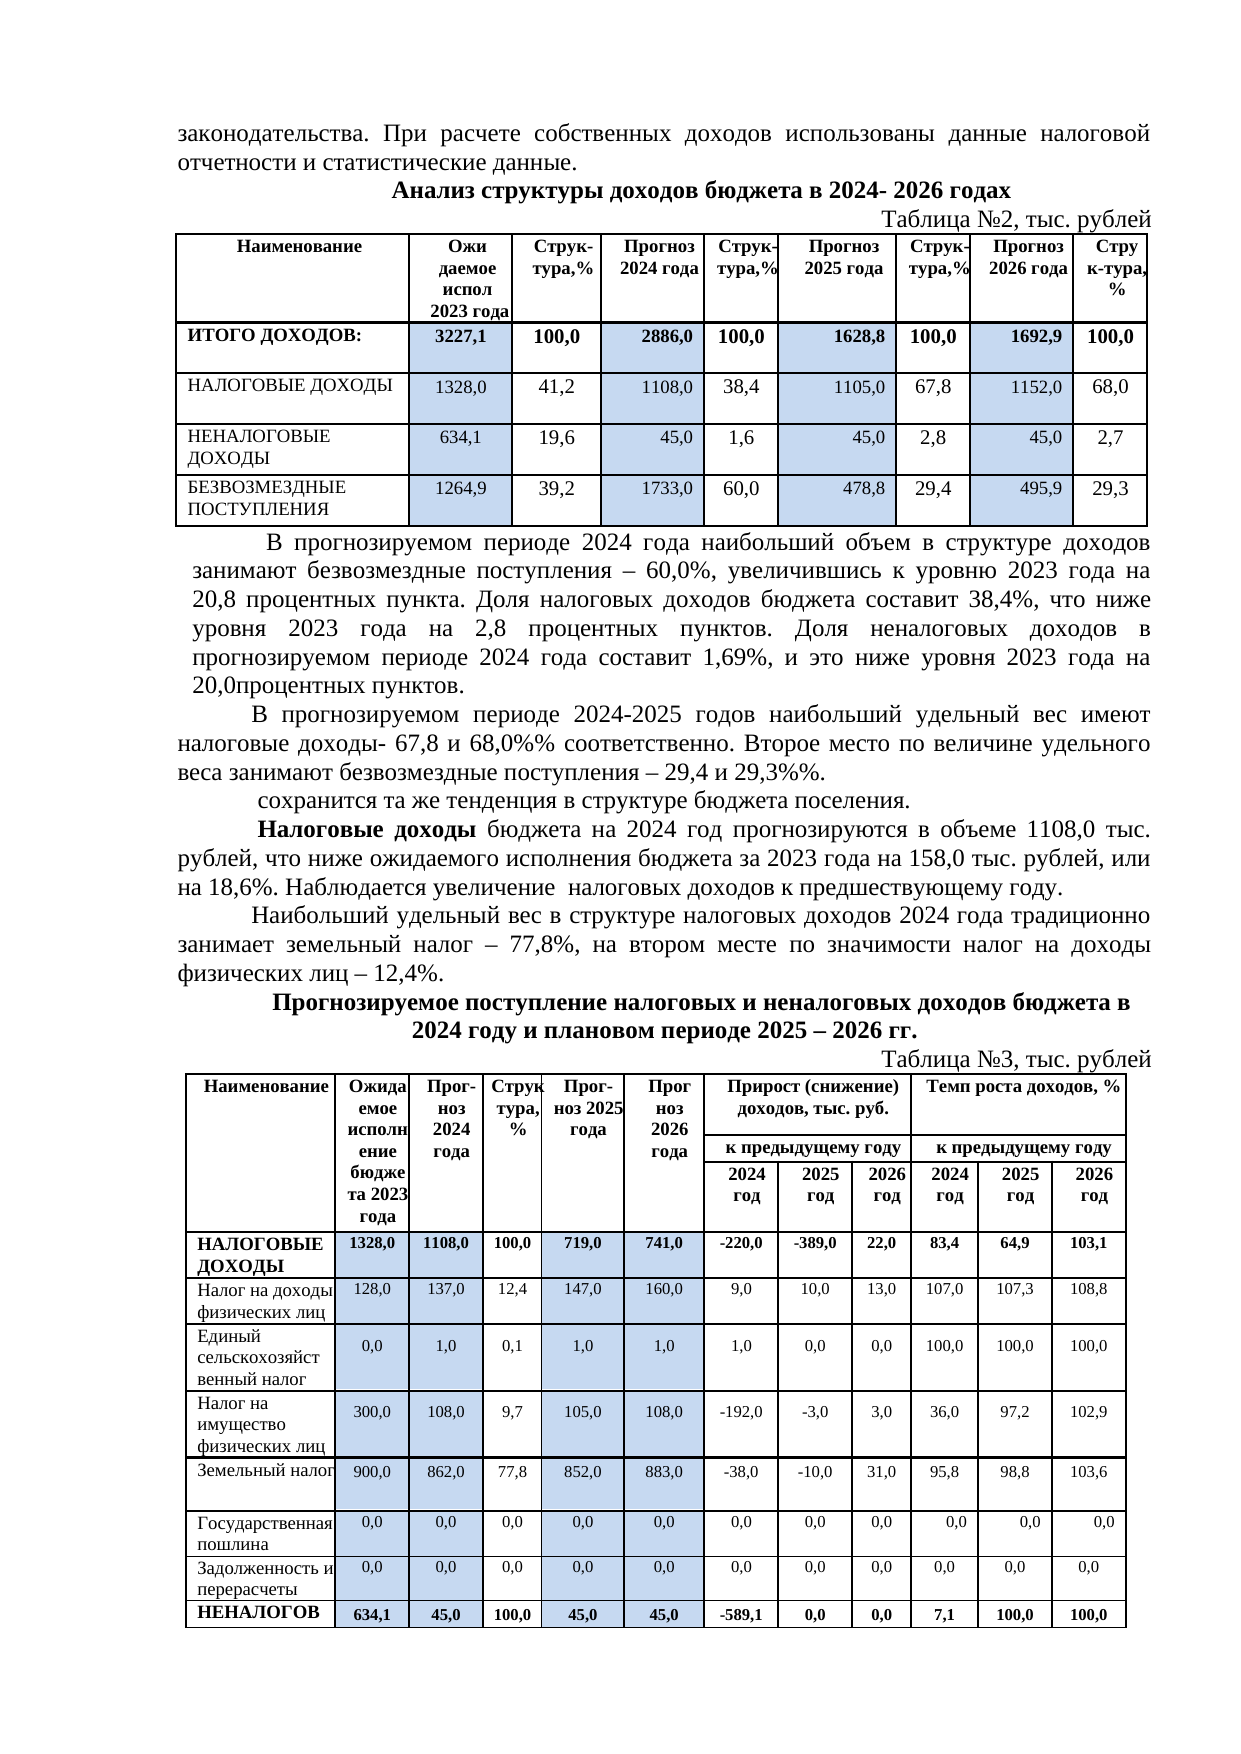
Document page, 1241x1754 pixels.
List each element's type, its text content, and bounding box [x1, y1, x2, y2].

table_cell 0,0 [779, 1557, 851, 1600]
table_cell Государственная пошлина [187, 1512, 334, 1556]
table_cell 2024 год [912, 1163, 977, 1231]
table_cell 1,0 [410, 1325, 482, 1389]
table_cell 719,0 [542, 1233, 623, 1277]
table_cell 83,4 [912, 1233, 977, 1277]
table_cell 13,0 [853, 1279, 910, 1323]
table_cell 1692,9 [971, 324, 1072, 372]
table_cell 105,0 [542, 1392, 623, 1456]
table_cell к предыдущему году [705, 1136, 910, 1161]
table_cell НЕНАЛОГОВЫЕ ДОХОДЫ [177, 425, 408, 474]
table_cell НАЛОГОВЫЕ ДОХОДЫ [187, 1233, 334, 1277]
table_cell 45,0 [625, 1601, 703, 1627]
table_cell 0,0 [625, 1512, 703, 1556]
table_header Наименование [187, 1075, 334, 1231]
text Анализ структуры доходов бюджета в 2024- 2026 годах [177, 176, 1152, 204]
table_cell 0,0 [779, 1325, 851, 1389]
table_cell 0,0 [410, 1557, 482, 1600]
table_cell 1628,8 [779, 324, 895, 372]
table_header Темп роста доходов, % [912, 1075, 1125, 1134]
table_cell к предыдущему году [912, 1136, 1125, 1161]
table_cell 36,0 [912, 1392, 977, 1456]
table_cell 68,0 [1074, 374, 1146, 423]
table_cell 1,6 [705, 425, 777, 474]
table_cell 103,1 [1053, 1233, 1125, 1277]
table_cell 0,0 [1053, 1557, 1125, 1600]
table_cell 102,9 [1053, 1392, 1125, 1456]
table_cell 1152,0 [971, 374, 1072, 423]
table_cell 2026 год [1053, 1163, 1125, 1231]
table_cell Задолженность и перерасчеты [187, 1557, 334, 1600]
table_cell Налог на доходы физических лиц [187, 1279, 334, 1323]
table_cell 31,0 [853, 1459, 910, 1509]
table_cell 0,0 [542, 1512, 623, 1556]
table_cell 45,0 [542, 1601, 623, 1627]
table_cell 2024 год [705, 1163, 777, 1231]
table_cell 1264,9 [410, 476, 511, 525]
table_cell 2025 год [979, 1163, 1051, 1231]
table_cell 7,1 [912, 1601, 977, 1627]
table_cell 900,0 [336, 1459, 408, 1509]
table_cell 0,0 [336, 1512, 408, 1556]
table_cell 1105,0 [779, 374, 895, 423]
table_cell 0,0 [705, 1512, 777, 1556]
table_cell 100,0 [1053, 1325, 1125, 1389]
table_cell 1,0 [625, 1325, 703, 1389]
table_header Прог ноз 2026 года [625, 1075, 703, 1231]
table_cell 45,0 [410, 1601, 482, 1627]
table_cell 0,0 [484, 1557, 541, 1600]
text сохранится та же тенденция в структуре бюджета поселения. [177, 786, 1152, 814]
table_cell 45,0 [602, 425, 703, 474]
table_cell 0,0 [1053, 1512, 1125, 1556]
table_cell 98,8 [979, 1459, 1051, 1509]
table_cell 0,0 [336, 1557, 408, 1600]
table_cell 77,8 [484, 1459, 541, 1509]
table_cell 103,6 [1053, 1459, 1125, 1509]
table_cell 883,0 [625, 1459, 703, 1509]
table_cell 0,0 [979, 1557, 1051, 1600]
table_header Прог-ноз 2024 года [410, 1075, 482, 1231]
table_header Ожидаемое исполнение бюджета 2023 года [336, 1075, 408, 1231]
table_cell 0,0 [336, 1325, 408, 1389]
table_cell 1108,0 [410, 1233, 482, 1277]
table_cell НЕНАЛОГОВЫЕ ДОХОДЫ [187, 1601, 334, 1627]
text Таблица №2, тыс. рублей [177, 204, 1152, 233]
table_cell 495,9 [971, 476, 1072, 525]
table_cell ИТОГО ДОХОДОВ: [177, 324, 408, 372]
table_cell -10,0 [779, 1459, 851, 1509]
table_cell 100,0 [1053, 1601, 1125, 1627]
table_cell 1328,0 [336, 1233, 408, 1277]
text Прогнозируемое поступление налоговых и неналоговых доходов бюджета в 2024 году и плановом периоде 2025 – 2026 гг. [177, 987, 1152, 1044]
table_header Струк тура, % [484, 1075, 541, 1231]
table_cell -220,0 [705, 1233, 777, 1277]
text В прогнозируемом периоде 2024 года наибольший объем в структуре доходов занимают безвозмездные поступления – 60,0%, увеличившись к уровню 2023 года на 20,8 процентных пункта. Доля налоговых доходов бюджета составит 38,4%, что ниже уровня 2023 года на 2,8 процентных пунктов. Доля неналоговых доходов в прогнозируемом периоде 2024 года составит 1,69%, и это ниже уровня 2023 года на 20,0процентных пунктов. [192, 527, 1152, 699]
table_cell 741,0 [625, 1233, 703, 1277]
text Таблица №3, тыс. рублей [177, 1044, 1152, 1073]
text В прогнозируемом периоде 2024-2025 годов наибольший удельный вес имеют налоговые доходы- 67,8 и 68,0%% соответственно. Второе место по величине удельного веса занимают безвозмездные поступления – 29,4 и 29,3%%. [177, 699, 1152, 786]
table_cell 12,4 [484, 1279, 541, 1323]
table_cell 95,8 [912, 1459, 977, 1509]
table_cell 97,2 [979, 1392, 1051, 1456]
table_cell 0,0 [625, 1557, 703, 1600]
table_cell 0,0 [912, 1557, 977, 1600]
table_cell 108,0 [625, 1392, 703, 1456]
text Наибольший удельный вес в структуре налоговых доходов 2024 года традиционно занимает земельный налог – 77,8%, на втором месте по значимости налог на доходы физических лиц – 12,4%. [177, 901, 1152, 987]
table_cell 0,0 [779, 1601, 851, 1627]
table_cell 100,0 [979, 1601, 1051, 1627]
table_header Наименование [177, 235, 408, 321]
table_cell 0,0 [853, 1325, 910, 1389]
table_cell 41,2 [513, 374, 600, 423]
table_cell 100,0 [1074, 324, 1146, 372]
table_cell 67,8 [897, 374, 969, 423]
table_cell -192,0 [705, 1392, 777, 1456]
table_cell БЕЗВОЗМЕЗДНЫЕ ПОСТУПЛЕНИЯ [177, 476, 408, 525]
table_cell 1108,0 [602, 374, 703, 423]
table_cell 100,0 [912, 1325, 977, 1389]
table_header Прогноз 2026 года [971, 235, 1072, 321]
table_cell 3,0 [853, 1392, 910, 1456]
table_header Стру к-тура,% [1074, 235, 1146, 321]
table_cell 22,0 [853, 1233, 910, 1277]
table_cell 0,0 [779, 1512, 851, 1556]
table_cell 862,0 [410, 1459, 482, 1509]
table_cell 107,0 [912, 1279, 977, 1323]
table_cell 634,1 [336, 1601, 408, 1627]
table_header Прогноз 2025 года [779, 235, 895, 321]
table_cell НАЛОГОВЫЕ ДОХОДЫ [177, 374, 408, 423]
table_cell 45,0 [779, 425, 895, 474]
table_cell 45,0 [971, 425, 1072, 474]
table_cell 852,0 [542, 1459, 623, 1509]
table_cell 100,0 [484, 1233, 541, 1277]
table_cell 2025 год [779, 1163, 851, 1231]
table_cell 100,0 [513, 324, 600, 372]
table_cell -38,0 [705, 1459, 777, 1509]
table_cell 100,0 [897, 324, 969, 372]
table_cell 9,7 [484, 1392, 541, 1456]
table_cell 0,0 [705, 1557, 777, 1600]
table_cell 160,0 [625, 1279, 703, 1323]
table_cell 0,0 [912, 1512, 977, 1556]
table_cell -589,1 [705, 1601, 777, 1627]
table_cell 0,0 [853, 1512, 910, 1556]
table_cell 2,7 [1074, 425, 1146, 474]
table_cell 1,0 [705, 1325, 777, 1389]
table_header Струк-тура,% [897, 235, 969, 321]
table_cell 2026 год [853, 1163, 910, 1231]
table_cell 100,0 [705, 324, 777, 372]
table_cell 64,9 [979, 1233, 1051, 1277]
table_cell 10,0 [779, 1279, 851, 1323]
table_cell 147,0 [542, 1279, 623, 1323]
table_cell 1328,0 [410, 374, 511, 423]
table_cell 108,0 [410, 1392, 482, 1456]
table_cell 0,0 [542, 1557, 623, 1600]
table_cell 29,3 [1074, 476, 1146, 525]
table_cell 107,3 [979, 1279, 1051, 1323]
table_cell 0,0 [853, 1601, 910, 1627]
table_cell 108,8 [1053, 1279, 1125, 1323]
table_cell 39,2 [513, 476, 600, 525]
text Налоговые доходы бюджета на 2024 год прогнозируются в объеме 1108,0 тыс. рублей, что ниже ожидаемого исполнения бюджета за 2023 года на 158,0 тыс. рублей, или на 18,6%. Наблюдается увеличение налоговых доходов к предшествующему году. [177, 814, 1152, 901]
table_cell 0,0 [979, 1512, 1051, 1556]
table_header Прог-ноз 2025 года [542, 1075, 623, 1231]
table_header Прирост (снижение) доходов, тыс. руб. [705, 1075, 910, 1134]
table_cell 634,1 [410, 425, 511, 474]
table_header Струк-тура,% [513, 235, 600, 321]
table_cell Единый сельскохозяйст венный налог [187, 1325, 334, 1389]
table_cell 19,6 [513, 425, 600, 474]
table_cell 38,4 [705, 374, 777, 423]
table_cell 0,1 [484, 1325, 541, 1389]
table_cell 60,0 [705, 476, 777, 525]
table_cell 100,0 [484, 1601, 541, 1627]
table_cell 0,0 [484, 1512, 541, 1556]
table_cell 3227,1 [410, 324, 511, 372]
table_cell 0,0 [410, 1512, 482, 1556]
table_header Ожи даемое испол 2023 года [410, 235, 511, 321]
table_header Струк-тура,% [705, 235, 777, 321]
table_cell 300,0 [336, 1392, 408, 1456]
table_cell -389,0 [779, 1233, 851, 1277]
table_cell 2,8 [897, 425, 969, 474]
table_cell 0,0 [853, 1557, 910, 1600]
table_cell 478,8 [779, 476, 895, 525]
table_cell -3,0 [779, 1392, 851, 1456]
table_cell Земельный налог [187, 1459, 334, 1509]
table_cell 1,0 [542, 1325, 623, 1389]
table_cell 1733,0 [602, 476, 703, 525]
table_header Прогноз 2024 года [602, 235, 703, 321]
table_cell 9,0 [705, 1279, 777, 1323]
table_cell 137,0 [410, 1279, 482, 1323]
table_cell 100,0 [979, 1325, 1051, 1389]
table_cell 128,0 [336, 1279, 408, 1323]
table_cell 2886,0 [602, 324, 703, 372]
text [177, 118, 1151, 176]
table_cell 29,4 [897, 476, 969, 525]
table_cell Налог на имущество физических лиц [187, 1392, 334, 1456]
